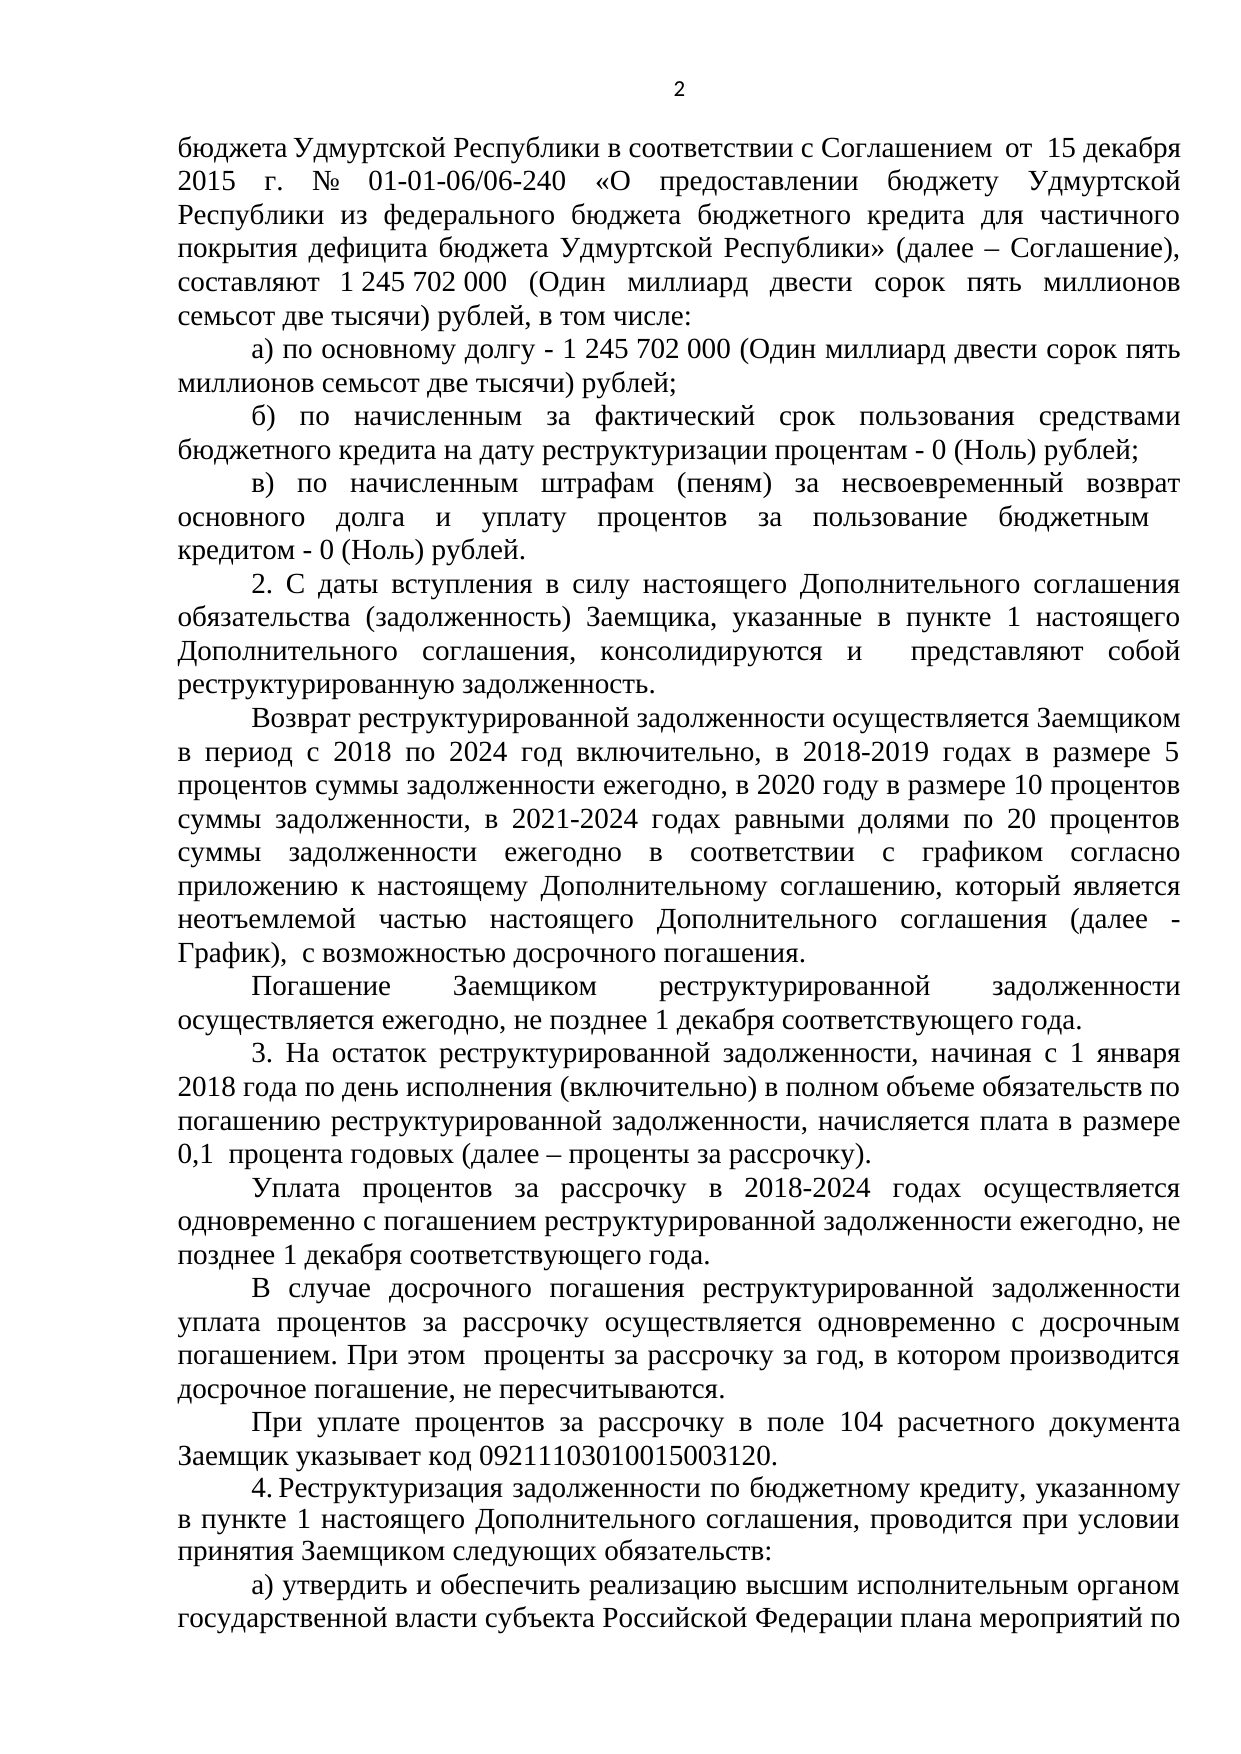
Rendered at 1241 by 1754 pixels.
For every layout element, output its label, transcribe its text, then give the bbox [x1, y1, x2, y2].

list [177, 130, 1181, 331]
list а) по основному долгу - 1 245 702 000 (Один миллиард двести сорок пять миллионов семьсот две тысячи) рублей; [177, 331, 1181, 398]
list 2. С даты вступления в силу настоящего Дополнительного соглашения обязательства (задолженность) Заемщика, указанные в пункте 1 настоящего Дополнительного соглашения, консолидируются и представляют собой реструктурированную задолженность. [177, 566, 1181, 700]
list Возврат реструктурированной задолженности осуществляется Заемщиком в период с 2018 по 2024 год включительно, в 2018-2019 годах в размере 5 процентов суммы задолженности ежегодно, в 2020 году в размере 10 процентов суммы задолженности, в 2021-2024 годах равными долями по 20 процентов суммы задолженности ежегодно в соответствии с графиком согласно приложению к настоящему Дополнительному соглашению, который является неотъемлемой частью настоящего Дополнительного соглашения (далее - График), с возможностью досрочного погашения. [177, 700, 1181, 968]
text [177, 1567, 1181, 1634]
list в) по начисленным штрафам (пеням) за несвоевременный возврат основного долга и уплату процентов за пользование бюджетным кредитом - 0 (Ноль) рублей. [177, 465, 1181, 566]
text 4. Реструктуризация задолженности по бюджетному кредиту, указанному в пункте 1 настоящего Дополнительного соглашения, проводится при условии принятия Заемщиком следующих обязательств: [177, 1472, 1181, 1567]
list Погашение Заемщиком реструктурированной задолженности осуществляется ежегодно, не позднее 1 декабря соответствующего года. [177, 968, 1181, 1036]
list б) по начисленным за фактический срок пользования средствами бюджетного кредита на дату реструктуризации процентам - 0 (Ноль) рублей; [177, 398, 1181, 465]
list 3. На остаток реструктурированной задолженности, начиная с 1 января 2018 года по день исполнения (включительно) в полном объеме обязательств по погашению реструктурированной задолженности, начисляется плата в размере 0,1 процента годовых (далее – проценты за рассрочку). [177, 1036, 1181, 1170]
text В случае досрочного погашения реструктурированной задолженности уплата процентов за рассрочку осуществляется одновременно с досрочным погашением. При этом проценты за рассрочку за год, в котором производится досрочное погашение, не пересчитываются. [177, 1270, 1181, 1404]
text Уплата процентов за рассрочку в 2018-2024 годах осуществляется одновременно с погашением реструктурированной задолженности ежегодно, не позднее 1 декабря соответствующего года. [177, 1170, 1181, 1270]
text При уплате процентов за рассрочку в поле 104 расчетного документа Заемщик указывает код 09211103010015003120. [177, 1404, 1181, 1472]
